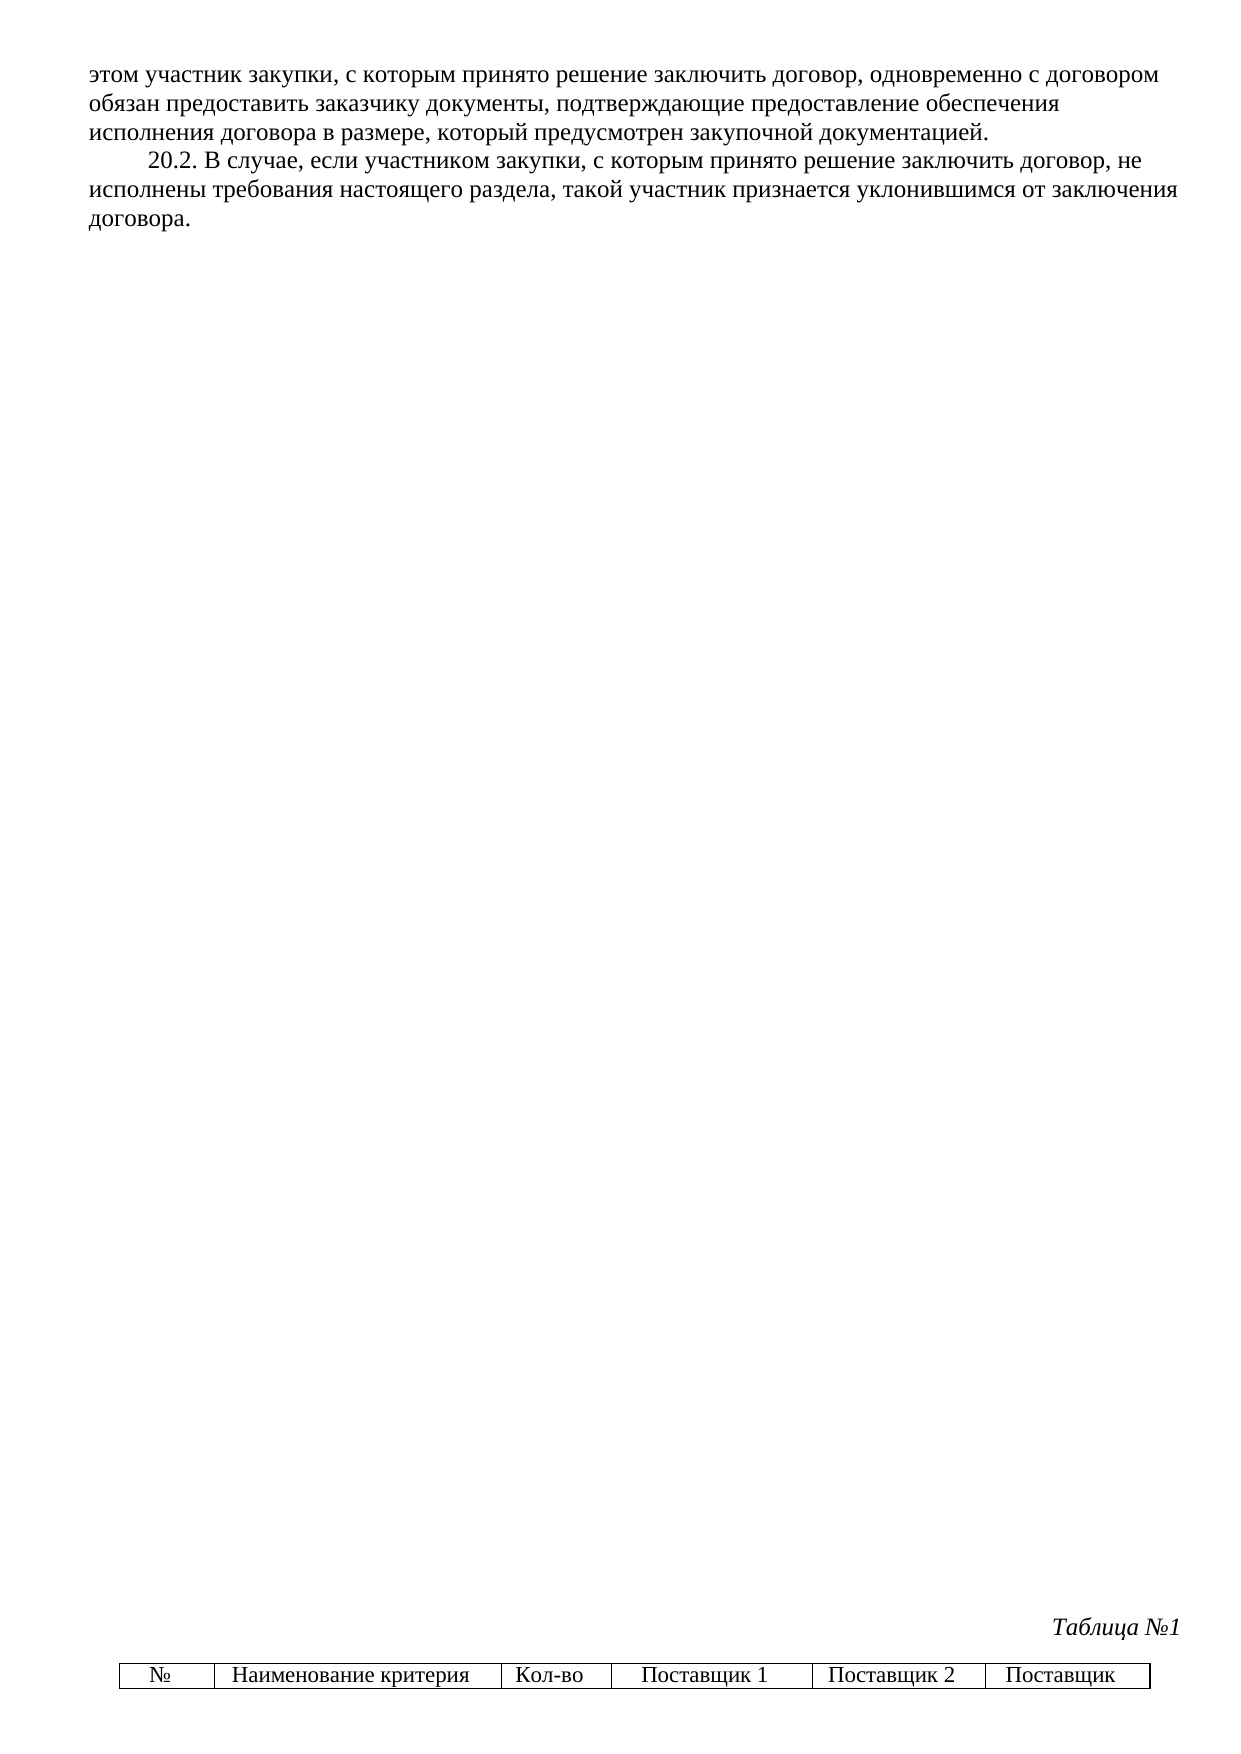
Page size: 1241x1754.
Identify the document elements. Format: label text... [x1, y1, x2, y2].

table_header № п.п. [120, 1664, 214, 1687]
table_header Поставщик 1 [612, 1664, 812, 1687]
text 20.2. В случае, если участником закупки, с которым принято решение заключить договор, не исполнены требования настоящего раздела, такой участник признается уклонившимся от заключения договора. [89, 145, 1181, 232]
table_header Кол-во баллов [502, 1664, 611, 1687]
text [89, 59, 1181, 145]
table_header Поставщик 3 [986, 1664, 1149, 1687]
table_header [215, 1664, 501, 1687]
text Таблица №1 [89, 1612, 1181, 1640]
table_header Поставщик 2 [813, 1664, 985, 1687]
